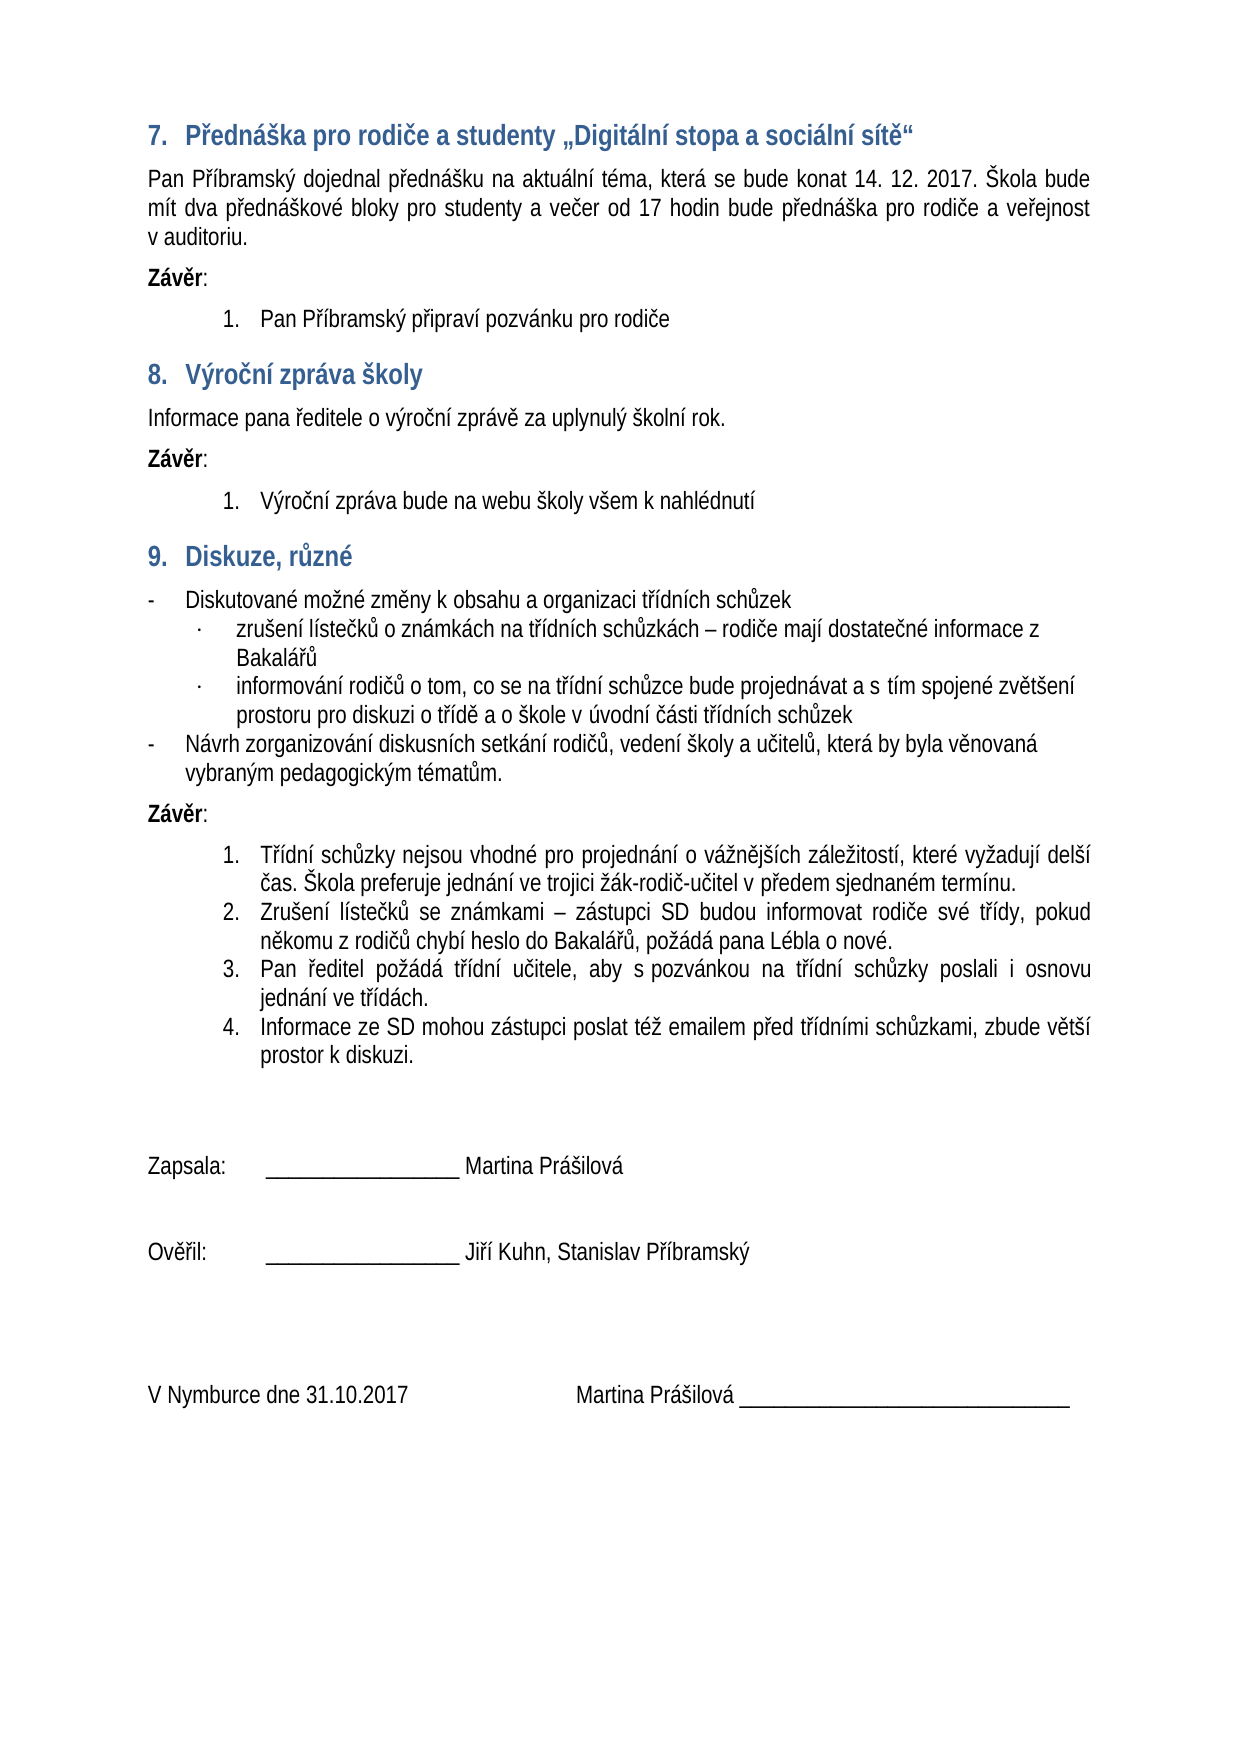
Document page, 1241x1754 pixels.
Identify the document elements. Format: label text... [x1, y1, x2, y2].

text Zapsala: _________________ Martina Prášilová [148, 1151, 1093, 1180]
list Výroční zpráva bude na webu školy všem k nahlédnutí [223, 486, 1093, 514]
list Pan Příbramský připraví pozvánku pro rodiče [223, 304, 1093, 332]
list Zrušení lístečků se známkami – zástupci SD budou informovat rodiče své třídy, pokud někomu z rodičů chybí heslo do Bakalářů, požádá pana Lébla o nové. [223, 897, 1093, 954]
list informování rodičů o tom, co se na třídní schůzce bude projednávat a s tím spojené zvětšení prostoru pro diskuzi o třídě a o škole v úvodní části třídních schůzek [192, 671, 1093, 729]
text Závěr: [148, 444, 1093, 473]
subtitle Výroční zpráva školy [148, 357, 1093, 391]
text Závěr: [148, 799, 1093, 827]
list Návrh zorganizování diskusních setkání rodičů, vedení školy a učitelů, která by byla věnovaná vybraným pedagogickým tématům. [148, 729, 1093, 786]
subtitle Přednáška pro rodiče a studenty „Digitální stopa a sociální sítě“ [148, 118, 1093, 152]
list Třídní schůzky nejsou vhodné pro projednání o vážnějších záležitostí, které vyžadují delší čas. Škola preferuje jednání ve trojici žák-rodič-učitel v předem sjednaném termínu. [223, 840, 1093, 897]
list Pan ředitel požádá třídní učitele, aby s pozvánkou na třídní schůzky poslali i osnovu jednání ve třídách. [223, 954, 1093, 1012]
text Závěr: [148, 263, 1093, 291]
list Informace ze SD mohou zástupci poslat též emailem před třídními schůzkami, zbude větší prostor k diskuzi. [223, 1012, 1093, 1069]
text Informace pana ředitele o výroční zprávě za uplynulý školní rok. [148, 403, 1093, 432]
text V Nymburce dne 31.10.2017 Martina Prášilová _____________________________ [148, 1380, 1093, 1409]
list Diskutované možné změny k obsahu a organizaci třídních schůzek [148, 585, 1093, 614]
text Ověřil: _________________ Jiří Kuhn, Stanislav Příbramský [148, 1237, 1093, 1266]
subtitle Diskuze, různé [148, 539, 1093, 573]
text Pan Příbramský dojednal přednášku na aktuální téma, která se bude konat 14. 12. 2017. Škola bude mít dva přednáškové bloky pro studenty a večer od 17 hodin bude přednáška pro rodiče a veřejnost v auditoriu. [148, 164, 1093, 250]
list zrušení lístečků o známkách na třídních schůzkách – rodiče mají dostatečné informace z Bakalářů [192, 614, 1093, 671]
